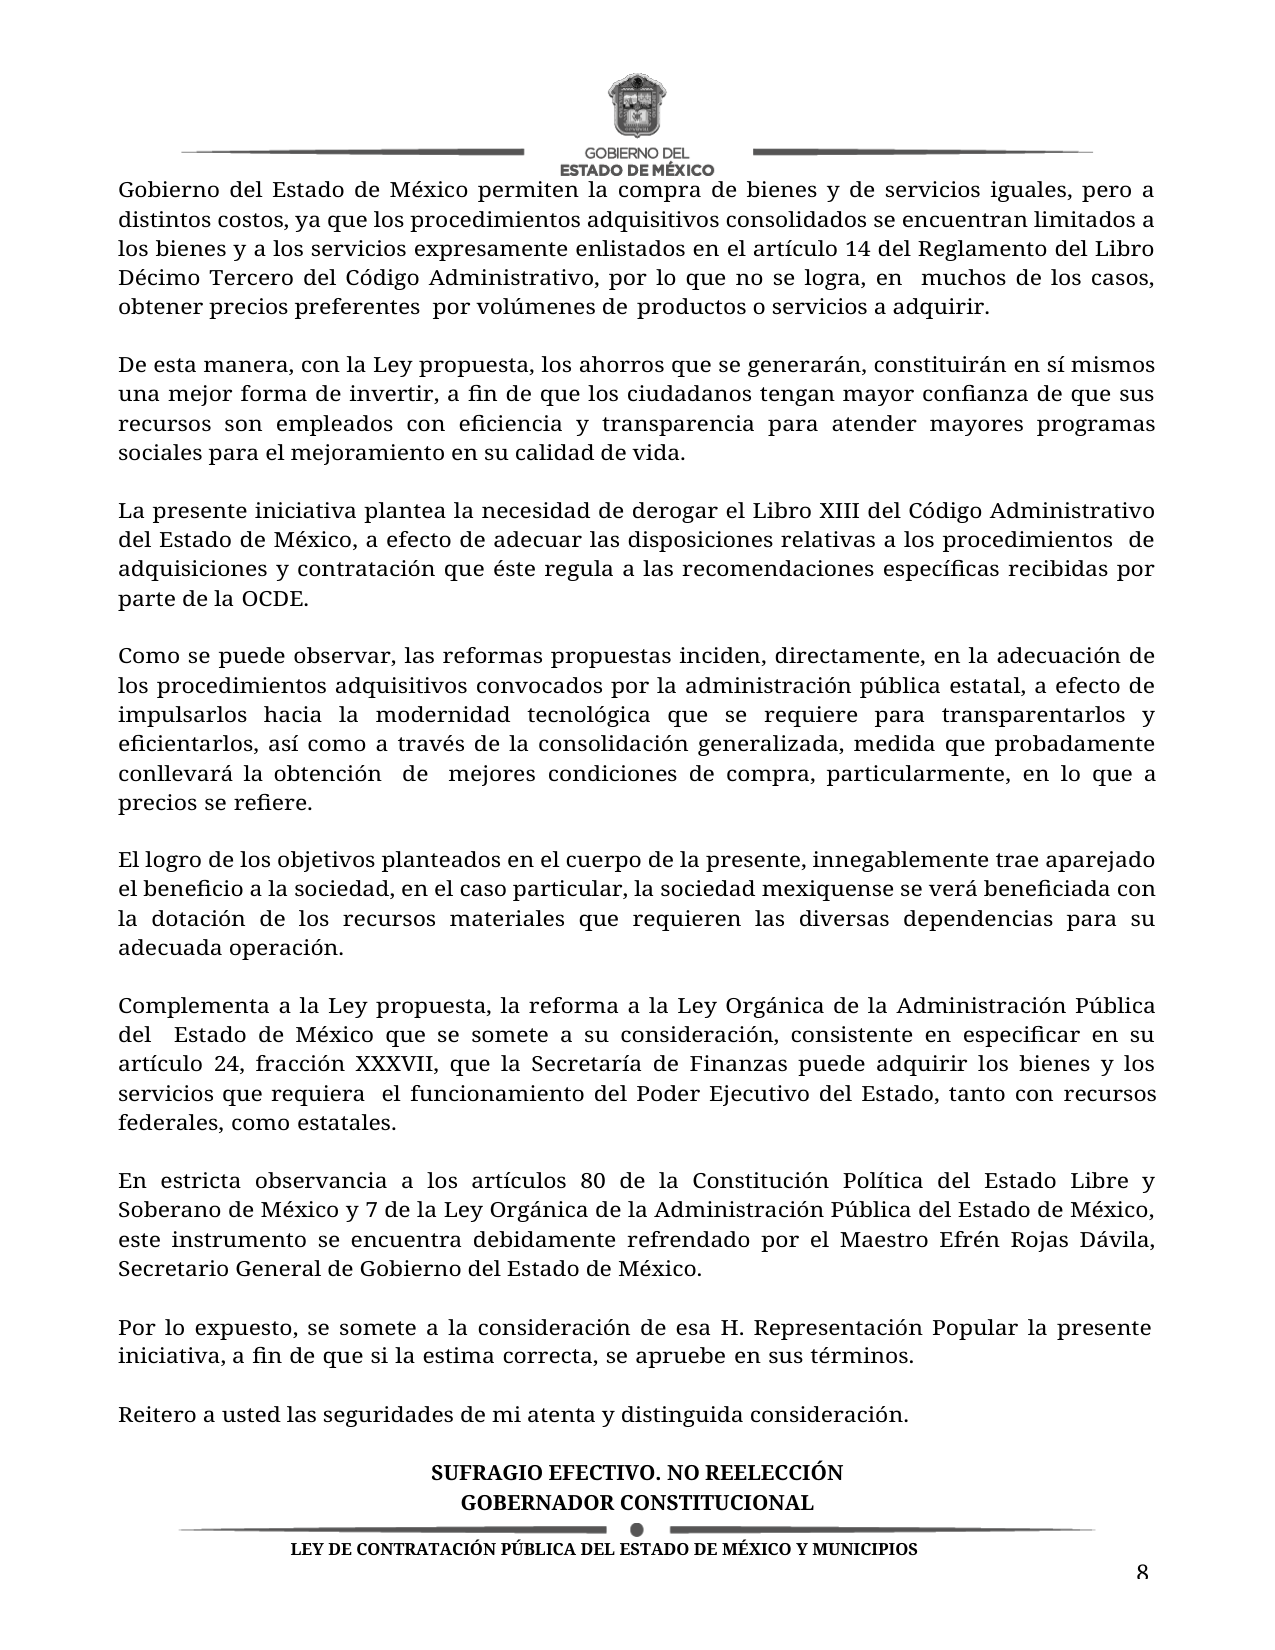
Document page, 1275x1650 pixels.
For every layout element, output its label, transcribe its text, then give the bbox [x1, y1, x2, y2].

text Como se puede observar, las reformas propuestas inciden, directamente, en la adecuación de los procedimientos adquisitivos convocados por la administración pública estatal, a efecto de impulsarlos hacia la modernidad tecnológica que se requiere para transparentarlos y eficientarlos, así como a través de la consolidación generalizada, medida que probadamente conllevará la obtención de mejores condiciones de compra, particularmente, en lo que a precios se refiere. [118, 642, 1157, 816]
text Complementa a la Ley propuesta, la reforma a la Ley Orgánica de la Administración Pública del Estado de México que se somete a su consideración, consistente en especificar en su artículo 24, fracción XXXVII, que la Secretaría de Finanzas puede adquirir los bienes y los servicios que requiera el funcionamiento del Poder Ejecutivo del Estado, tanto con recursos federales, como estatales. [118, 991, 1157, 1136]
text En estricta observancia a los artículos 80 de la Constitución Política del Estado Libre y Soberano de México y 7 de la Ley Orgánica de la Administración Pública del Estado de México, este instrumento se encuentra debidamente refrendado por el Maestro Efrén Rojas Dávila, Secretario General de Gobierno del Estado de México. [118, 1166, 1157, 1282]
text Gobierno del Estado de México permiten la compra de bienes y de servicios iguales, pero a distintos costos, ya que los procedimientos adquisitivos consolidados se encuentran limitados a los bienes y a los servicios expresamente enlistados en el artículo 14 del Reglamento del Libro Décimo Tercero del Código Administrativo, por lo que no se logra, en muchos de los casos, obtener precios preferentes por volúmenes de productos o servicios a adquirir. [118, 175, 1157, 321]
text El logro de los objetivos planteados en el cuerpo de la presente, innegablemente trae aparejado el beneficio a la sociedad, en el caso particular, la sociedad mexiquense se verá beneficiada con la dotación de los recursos materiales que requieren las diversas dependencias para su adecuada operación. [118, 845, 1157, 962]
text La presente iniciativa plantea la necesidad de derogar el Libro XIII del Código Administrativo del Estado de México, a efecto de adecuar las disposiciones relativas a los procedimientos de adquisiciones y contratación que éste regula a las recomendaciones específicas recibidas por parte de la OCDE. [118, 496, 1157, 612]
text De esta manera, con la Ley propuesta, los ahorros que se generarán, constituirán en sí mismos una mejor forma de invertir, a fin de que los ciudadanos tengan mayor confianza de que sus recursos son empleados con eficiencia y transparencia para atender mayores programas sociales para el mejoramiento en su calidad de vida. [118, 350, 1157, 466]
subtitle SUFRAGIO EFECTIVO. NO REELECCIÓN GOBERNADOR CONSTITUCIONAL [416, 1458, 859, 1516]
text Por lo expuesto, se somete a la consideración de esa H. Representación Popular la presente iniciativa, a fin de que si la estima correcta, se apruebe en sus términos. [118, 1313, 1153, 1370]
picture [181, 73, 1094, 175]
picture [178, 1523, 1096, 1537]
text Reitero a usted las seguridades de mi atenta y distinguida consideración. [118, 1400, 1169, 1428]
